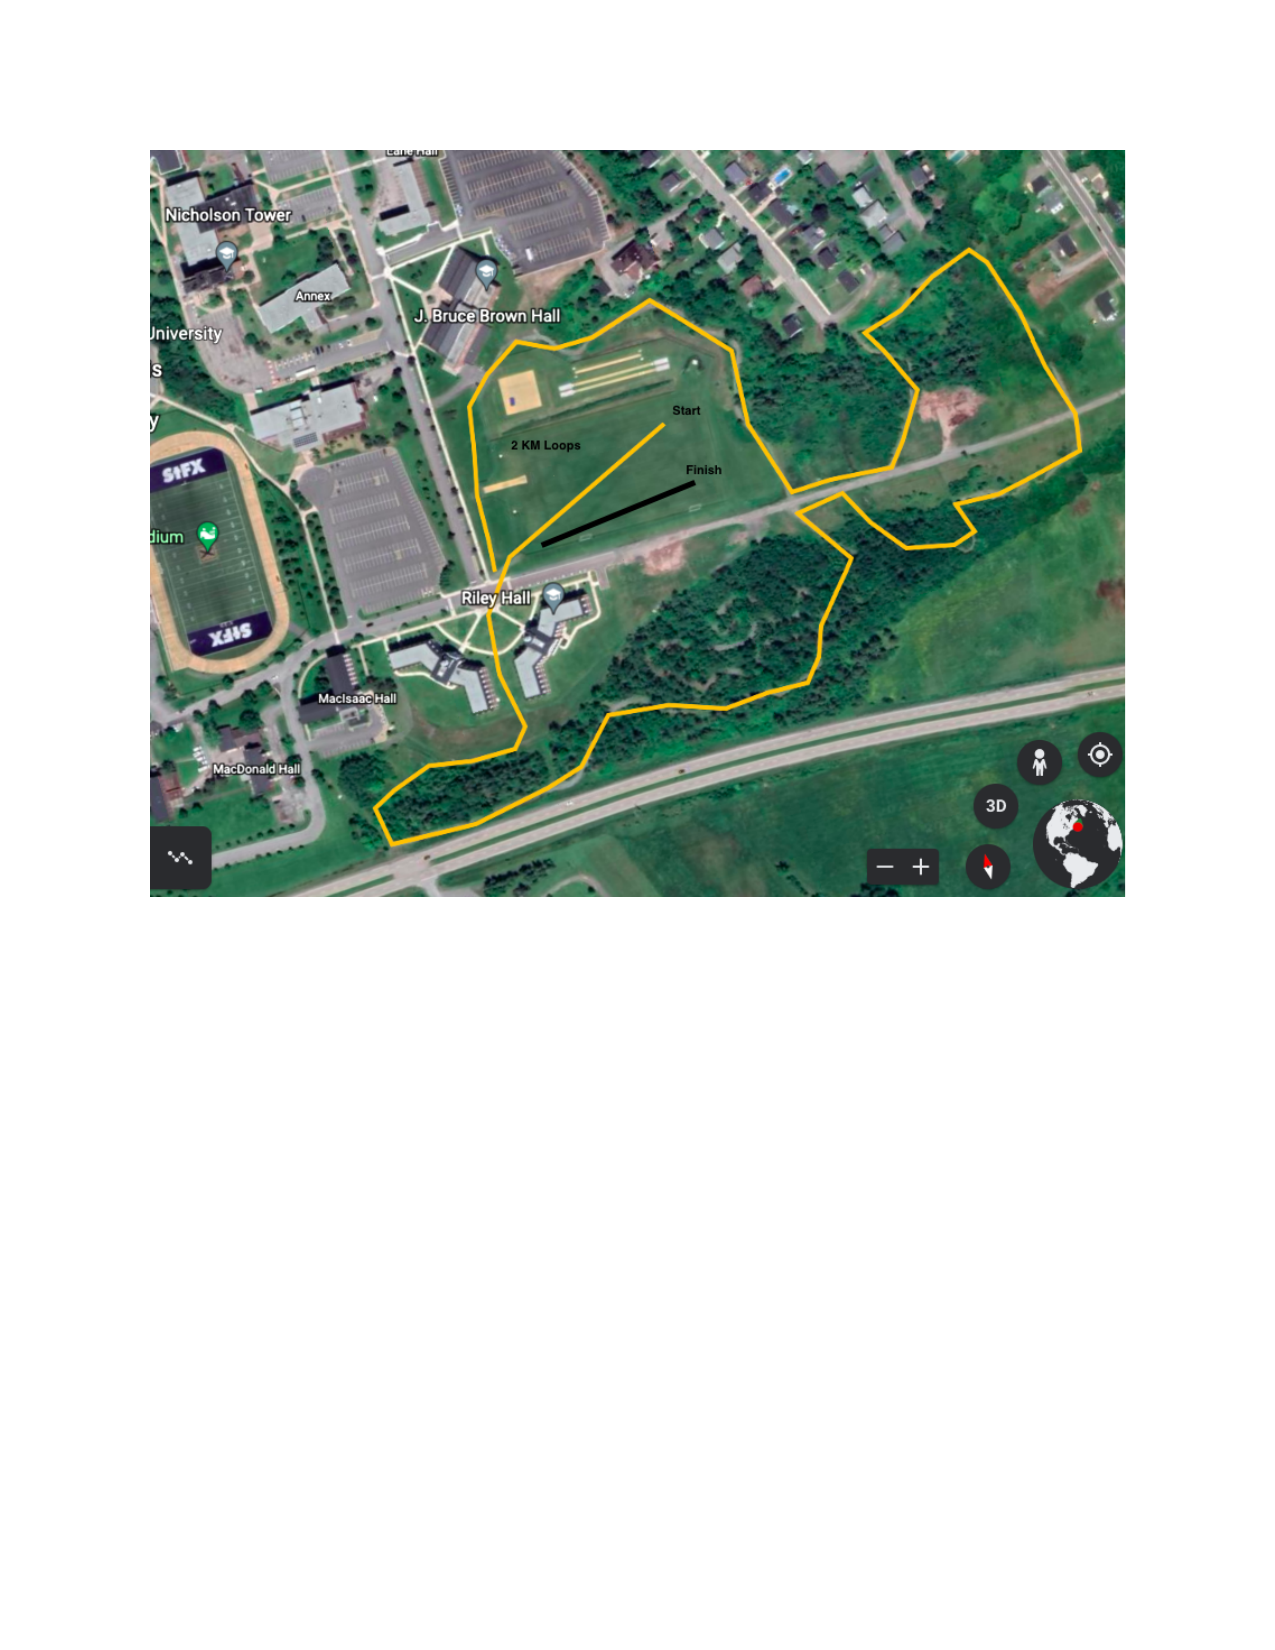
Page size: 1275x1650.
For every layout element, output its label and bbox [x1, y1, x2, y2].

picture [150, 150, 1125, 897]
